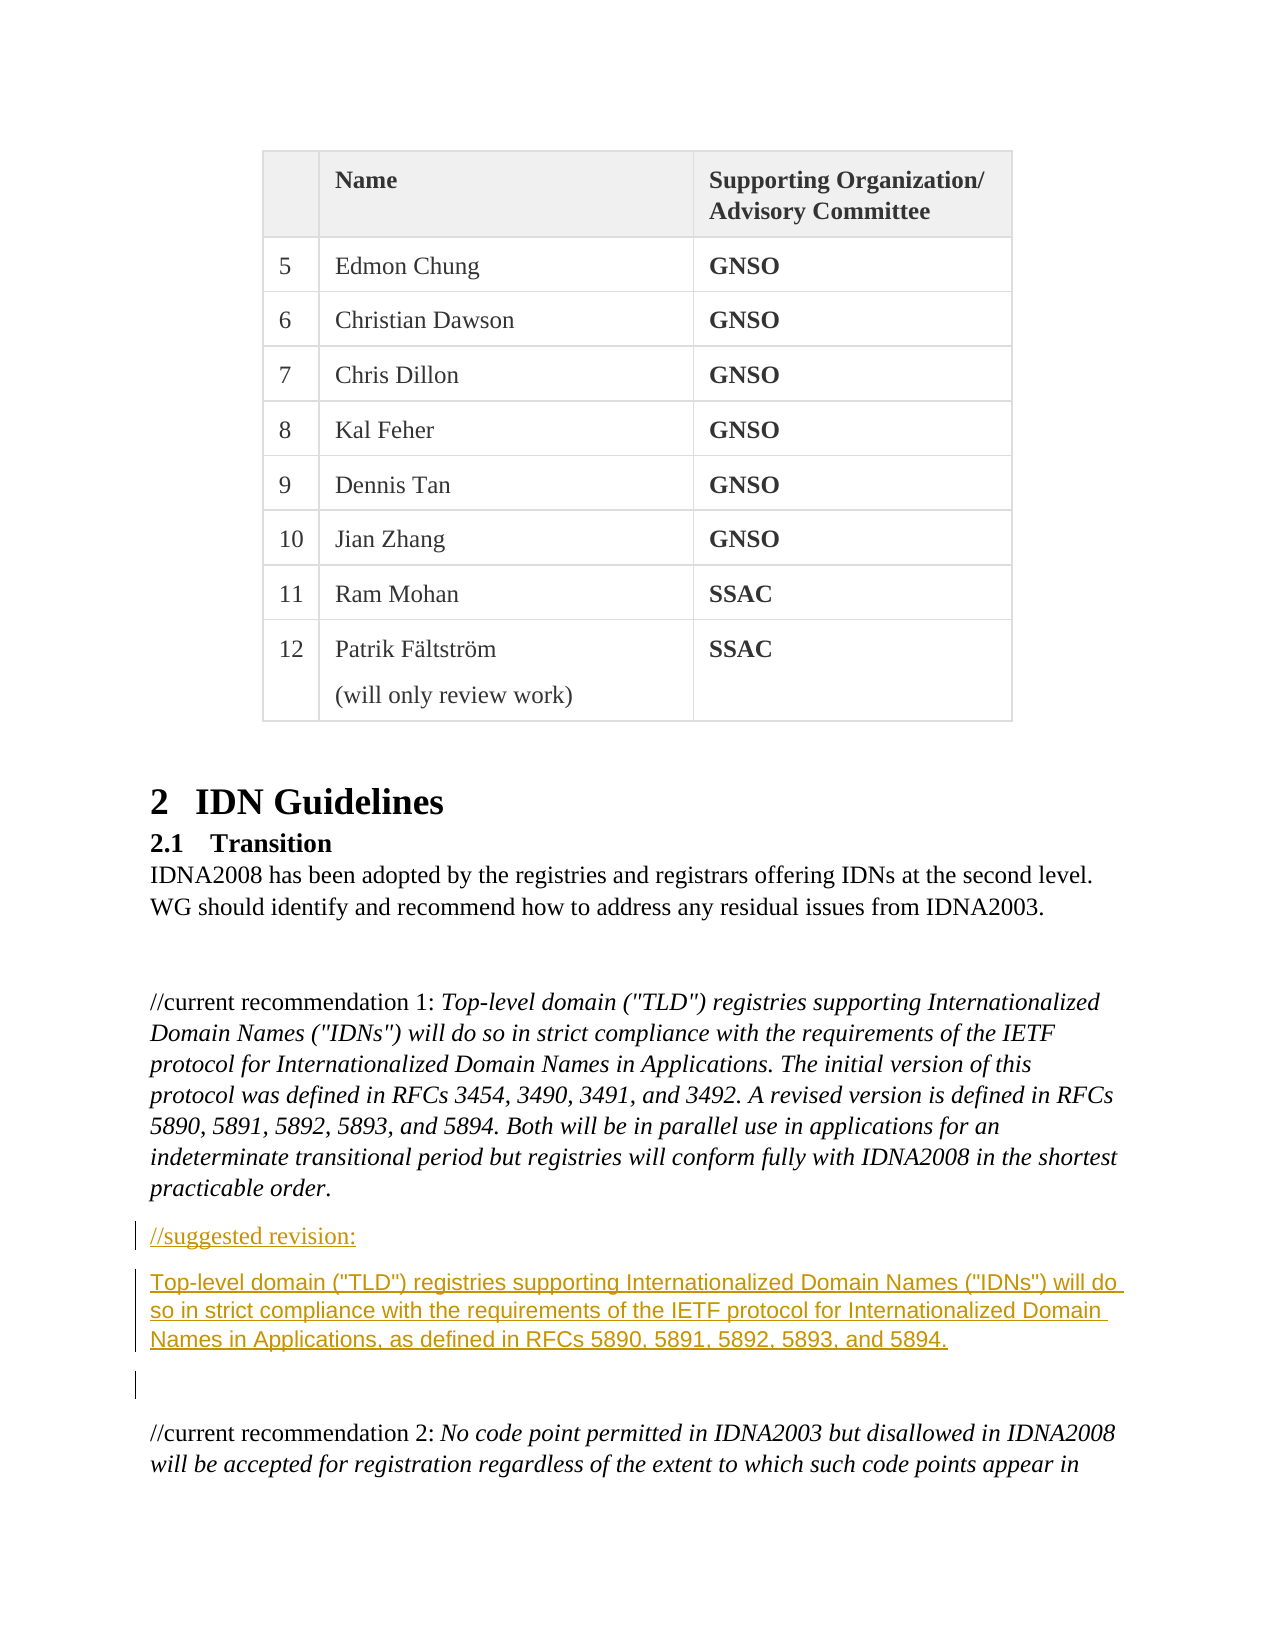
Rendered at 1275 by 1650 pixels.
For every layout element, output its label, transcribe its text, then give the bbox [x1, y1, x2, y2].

table_cell 10 [264, 511, 318, 564]
table_cell GNSO [694, 456, 1011, 509]
table_cell Dennis Tan [320, 456, 693, 509]
table_cell 8 [264, 402, 318, 455]
table_cell 6 [264, 292, 318, 345]
table_header [264, 152, 318, 236]
table_cell 9 [264, 456, 318, 509]
text IDNA2008 has been adopted by the registries and registrars offering IDNs at the second level. WG should identify and recommend how to address any residual issues from IDNA2003. [150, 886, 1125, 945]
table_cell Kal Feher [320, 402, 693, 455]
table_header Name [320, 152, 693, 236]
table_cell Jian Zhang [320, 511, 693, 564]
table_cell Edmon Chung [320, 238, 693, 291]
table_cell 7 [264, 347, 318, 400]
table_cell GNSO [694, 292, 1011, 345]
table_cell Ram Mohan [320, 566, 693, 619]
text //current recommendation 1: Top-level domain ("TLD") registries supporting Internationalized Domain Names ("IDNs") will do so in strict compliance with the requirements of the IETF protocol for Internationalized Domain Names in Applications. The initial version of this protocol was defined in RFCs 3454, 3490, 3491, and 3492. A revised version is defined in RFCs 5890, 5891, 5892, 5893, and 5894. Both will be in parallel use in applications for an indeterminate transitional period but registries will conform fully with IDNA2008 in the shortest practicable order. [150, 1012, 1125, 1227]
table_cell 11 [264, 566, 318, 619]
table_cell 12 [264, 620, 318, 720]
table_cell Christian Dawson [320, 292, 693, 345]
table_cell Patrik Fältström (will only review work) [320, 620, 693, 720]
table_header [694, 152, 1011, 236]
table_cell GNSO [694, 347, 1011, 400]
subtitle Transition [150, 852, 1125, 883]
table_cell GNSO [694, 511, 1011, 564]
table_cell GNSO [694, 402, 1011, 455]
table_cell GNSO [694, 238, 1011, 291]
table_cell Chris Dillon [320, 347, 693, 400]
table_cell SSAC [694, 566, 1011, 619]
table_cell SSAC [694, 620, 1011, 720]
subtitle IDN Guidelines [150, 780, 1125, 823]
table_cell 5 [264, 238, 318, 291]
